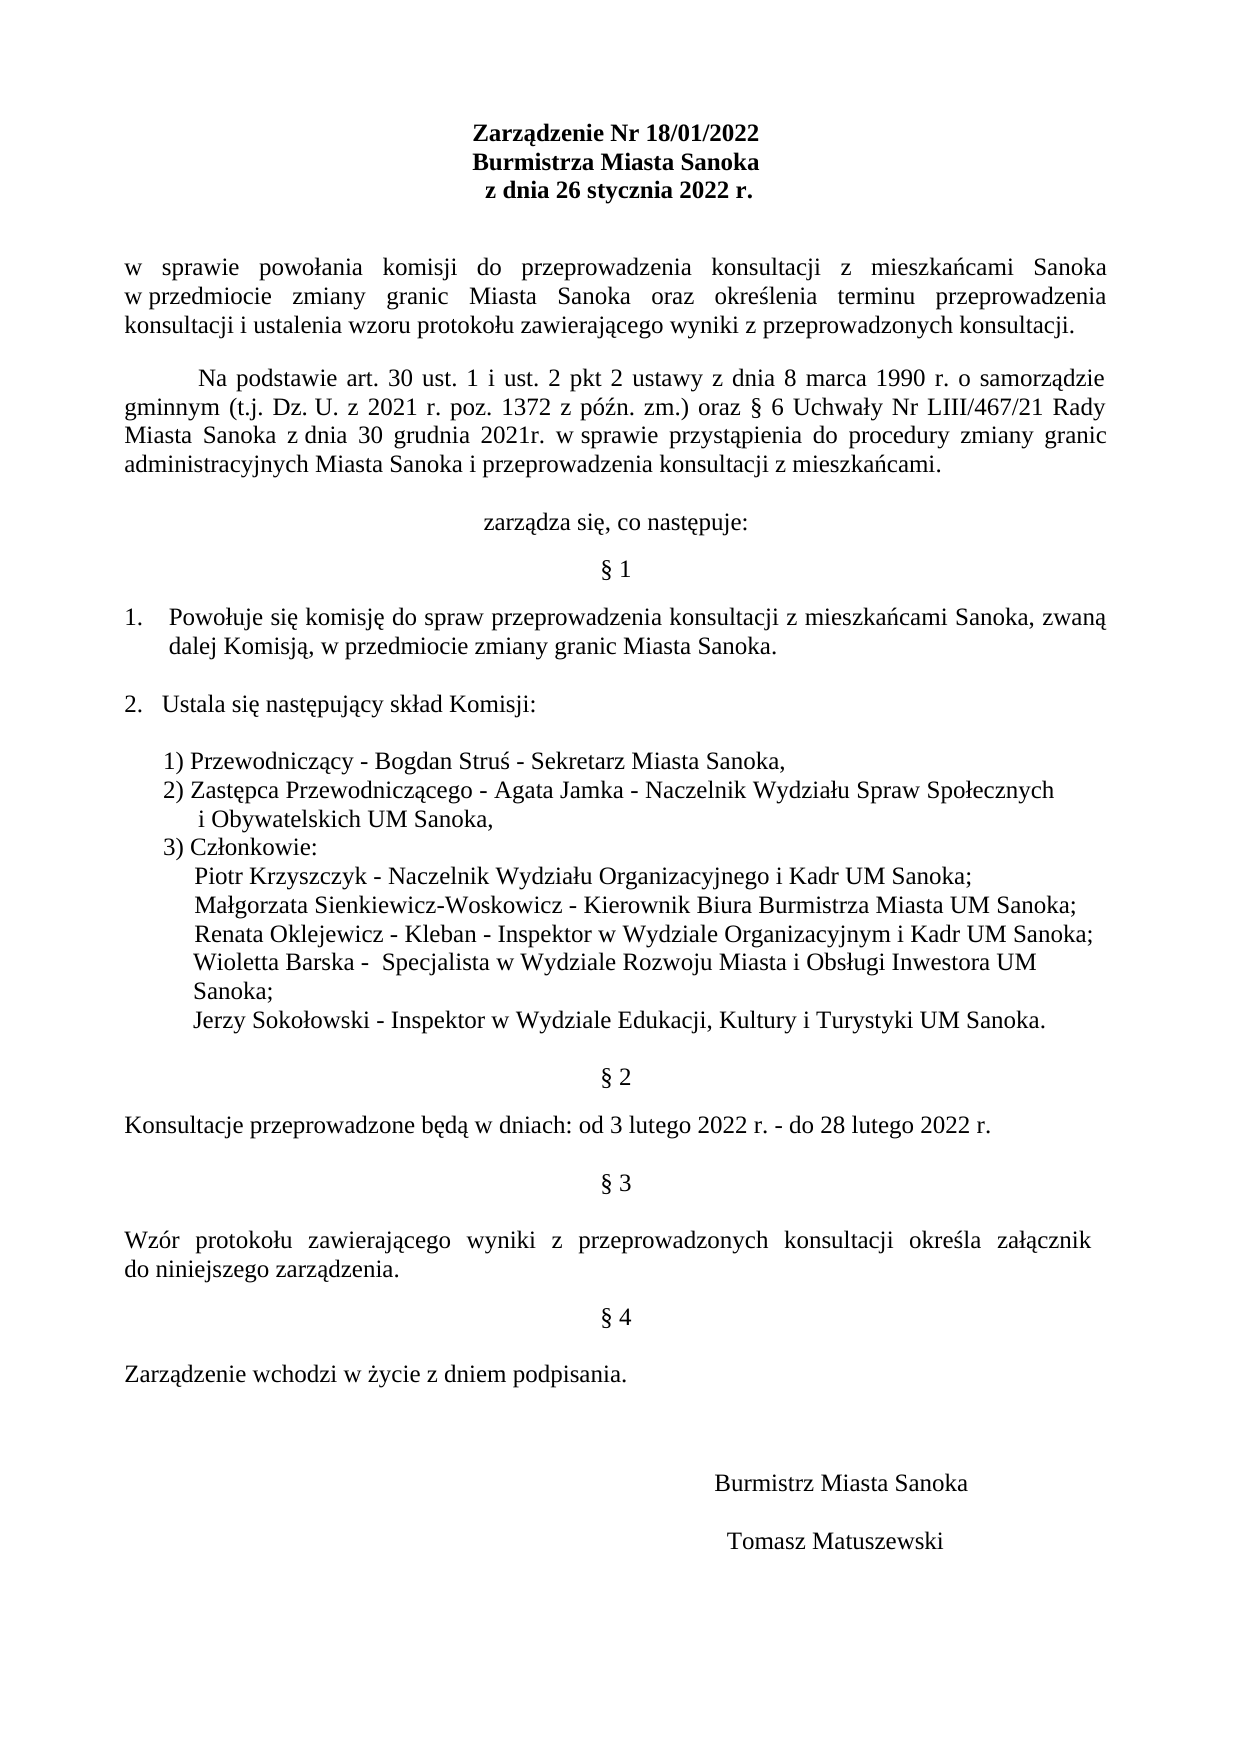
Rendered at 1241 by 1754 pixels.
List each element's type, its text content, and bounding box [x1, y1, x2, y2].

text Zarządzenie wchodzi w życie z dniem podpisania. [124, 1359, 1107, 1388]
text § 4 [124, 1302, 1107, 1331]
text Wioletta Barska - Specjalista w Wydziale Rozwoju Miasta i Obsługi Inwestora UM [124, 947, 1107, 976]
text zarządza się, co następuje: [124, 507, 1107, 535]
text § 1 [124, 554, 1107, 583]
text Renata Oklejewicz - Kleban - Inspektor w Wydziale Organizacyjnym i Kadr UM Sanoka; [124, 919, 1107, 947]
text 1) Przewodniczący - Bogdan Struś - Sekretarz Miasta Sanoka, [163, 746, 1107, 775]
text 3) Członkowie: [124, 832, 1107, 861]
text Wzór protokołu zawierającego wyniki z przeprowadzonych konsultacji określa załącznik do niniejszego zarządzenia. [124, 1225, 1107, 1283]
text Sanoka; [124, 976, 1107, 1005]
text w sprawie powołania komisji do przeprowadzenia konsultacji z mieszkańcami Sanoka w przedmiocie zmiany granic Miasta Sanoka oraz określenia terminu przeprowadzenia konsultacji i ustalenia wzoru protokołu zawierającego wyniki z przeprowadzonych konsultacji. [124, 252, 1107, 339]
text § 3 [124, 1168, 1107, 1197]
text Tomasz Matuszewski [567, 1526, 1107, 1555]
text Jerzy Sokołowski - Inspektor w Wydziale Edukacji, Kultury i Turystyki UM Sanoka. [124, 1005, 1107, 1034]
text Konsultacje przeprowadzone będą w dniach: od 3 lutego 2022 r. - do 28 lutego 2022 r. [124, 1110, 1107, 1139]
text 2) Zastępca Przewodniczącego - Agata Jamka - Naczelnik Wydziału Spraw Społecznych i Obywatelskich UM Sanoka, [124, 775, 1107, 832]
text § 2 [124, 1062, 1107, 1091]
text Burmistrza Miasta Sanoka [124, 147, 1107, 176]
text Burmistrz Miasta Sanoka [567, 1468, 1107, 1497]
text Na podstawie art. 30 ust. 1 i ust. 2 pkt 2 ustawy z dnia 8 marca 1990 r. o samorządzie gminnym (t.j. Dz. U. z 2021 r. poz. 1372 z późn. zm.) oraz § 6 Uchwały Nr LIII/467/21 Rady Miasta Sanoka z dnia 30 grudnia 2021r. w sprawie przystąpienia do procedury zmiany granic administracyjnych Miasta Sanoka i przeprowadzenia konsultacji z mieszkańcami. [124, 363, 1107, 478]
text z dnia 26 stycznia 2022 r. [124, 176, 1107, 204]
text 2. Ustala się następujący skład Komisji: [124, 689, 1107, 717]
list Powołuje się komisję do spraw przeprowadzenia konsultacji z mieszkańcami Sanoka, zwaną dalej Komisją, w przedmiocie zmiany granic Miasta Sanoka. [124, 602, 1107, 660]
text Piotr Krzyszczyk - Naczelnik Wydziału Organizacyjnego i Kadr UM Sanoka; [124, 861, 1107, 890]
text Zarządzenie Nr 18/01/2022 [124, 118, 1107, 147]
text Małgorzata Sienkiewicz-Woskowicz - Kierownik Biura Burmistrza Miasta UM Sanoka; [124, 890, 1107, 919]
